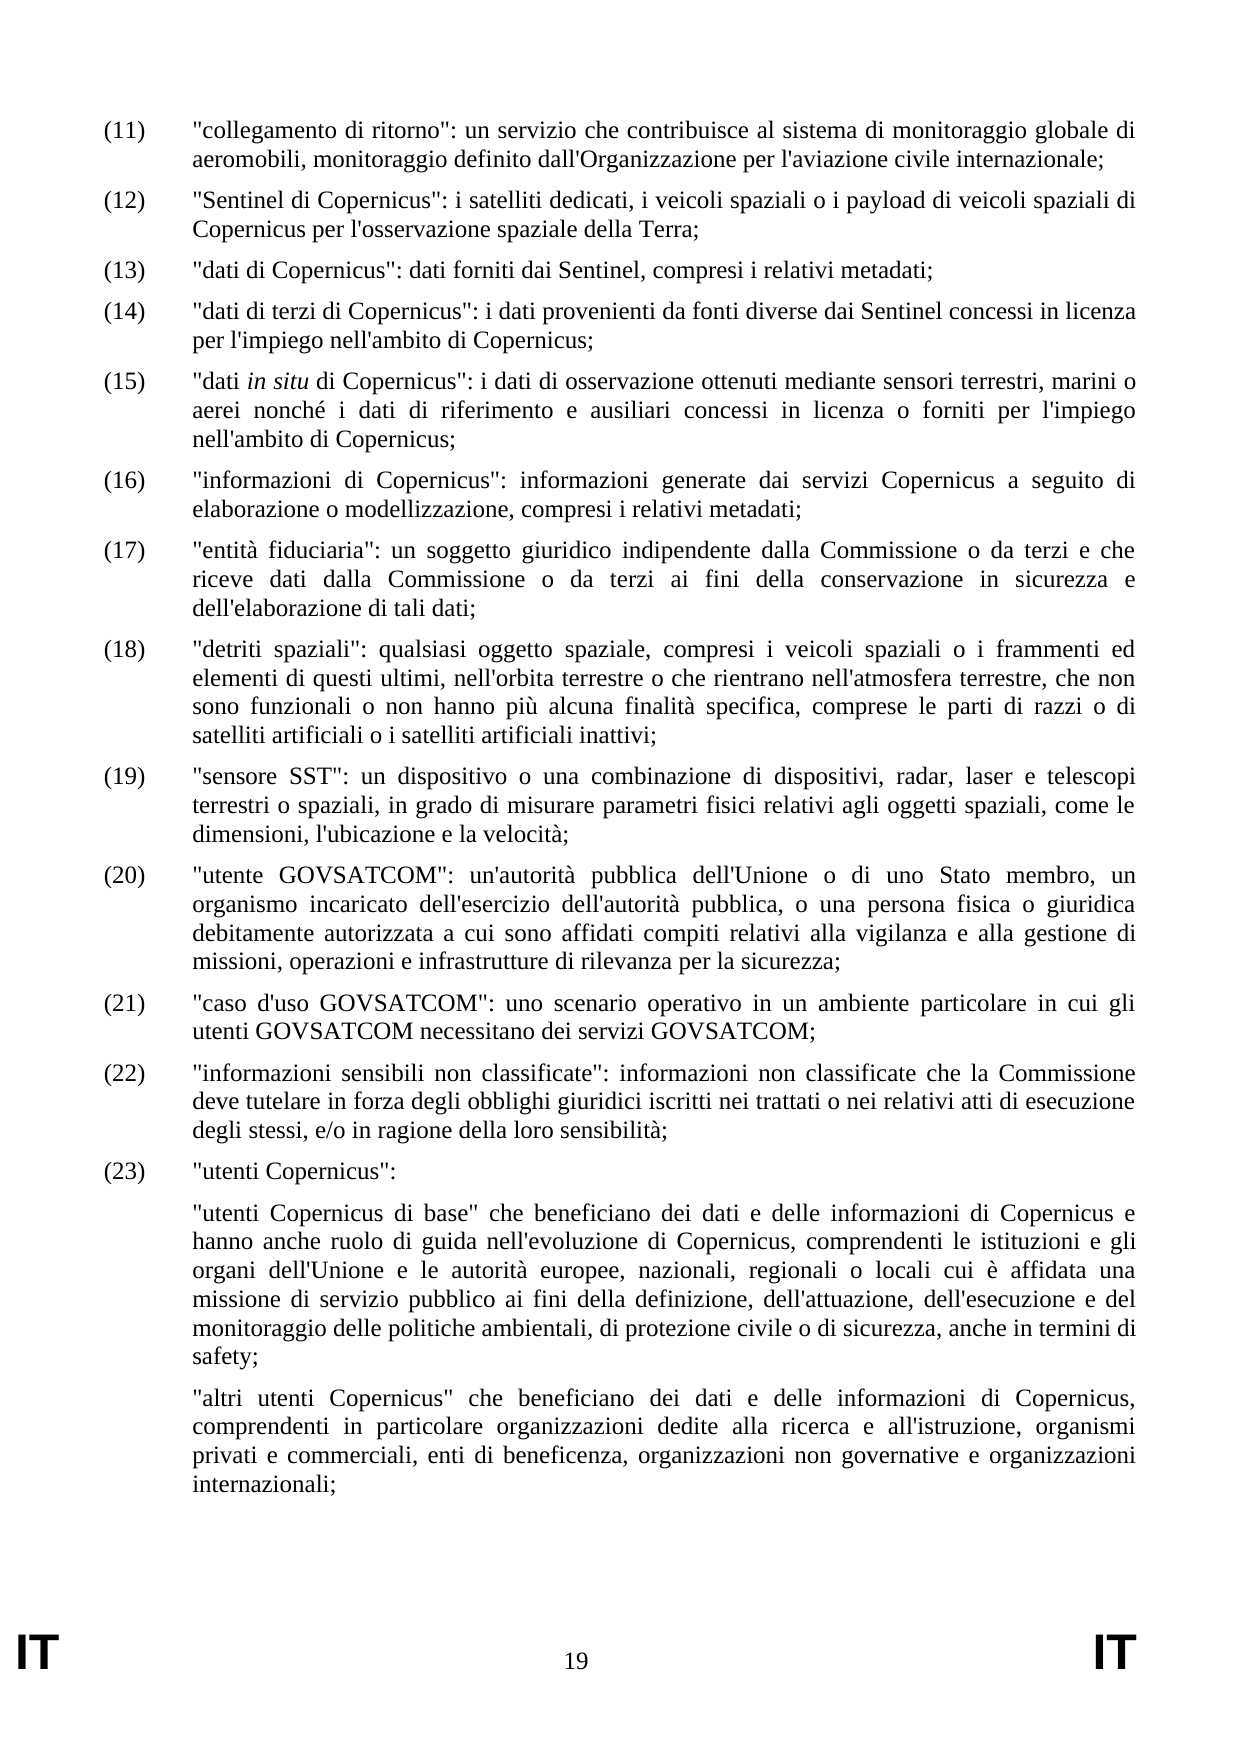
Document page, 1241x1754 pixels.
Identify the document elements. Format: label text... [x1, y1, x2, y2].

list "collegamento di ritorno": un servizio che contribuisce al sistema di monitoraggio globale di aeromobili, monitoraggio definito dall'Organizzazione per l'aviazione civile internazionale; [103, 115, 1137, 173]
list "utenti Copernicus": [103, 1156, 1137, 1185]
list "caso d'uso GOVSATCOM": uno scenario operativo in un ambiente particolare in cui gli utenti GOVSATCOM necessitano dei servizi GOVSATCOM; [103, 988, 1137, 1045]
list "utente GOVSATCOM": un'autorità pubblica dell'Unione o di uno Stato membro, un organismo incaricato dell'esercizio dell'autorità pubblica, o una persona fisica o giuridica debitamente autorizzata a cui sono affidati compiti relativi alla vigilanza e alla gestione di missioni, operazioni e infrastrutture di rilevanza per la sicurezza; [103, 860, 1137, 975]
list "dati in situ di Copernicus": i dati di osservazione ottenuti mediante sensori terrestri, marini o aerei nonché i dati di riferimento e ausiliari concessi in licenza o forniti per l'impiego nell'ambito di Copernicus; [103, 366, 1137, 453]
list "sensore SST": un dispositivo o una combinazione di dispositivi, radar, laser e telescopi terrestri o spaziali, in grado di misurare parametri fisici relativi agli oggetti spaziali, come le dimensioni, l'ubicazione e la velocità; [103, 761, 1137, 848]
text "altri utenti Copernicus" che beneficiano dei dati e delle informazioni di Copernicus, comprendenti in particolare organizzazioni dedite alla ricerca e all'istruzione, organismi privati e commerciali, enti di beneficenza, organizzazioni non governative e organizzazioni internazionali; [192, 1383, 1137, 1498]
list "entità fiduciaria": un soggetto giuridico indipendente dalla Commissione o da terzi e che riceve dati dalla Commissione o da terzi ai fini della conservazione in sicurezza e dell'elaborazione di tali dati; [103, 535, 1137, 621]
list "dati di Copernicus": dati forniti dai Sentinel, compresi i relativi metadati; [103, 255, 1137, 284]
list "informazioni di Copernicus": informazioni generate dai servizi Copernicus a seguito di elaborazione o modellizzazione, compresi i relativi metadati; [103, 465, 1137, 523]
list "informazioni sensibili non classificate": informazioni non classificate che la Commissione deve tutelare in forza degli obblighi giuridici iscritti nei trattati o nei relativi atti di esecuzione degli stessi, e/o in ragione della loro sensibilità; [103, 1058, 1137, 1144]
list "detriti spaziali": qualsiasi oggetto spaziale, compresi i veicoli spaziali o i frammenti ed elementi di questi ultimi, nell'orbita terrestre o che rientrano nell'atmosfera terrestre, che non sono funzionali o non hanno più alcuna finalità specifica, comprese le parti di razzi o di satelliti artificiali o i satelliti artificiali inattivi; [103, 634, 1137, 749]
text "utenti Copernicus di base" che beneficiano dei dati e delle informazioni di Copernicus e hanno anche ruolo di guida nell'evoluzione di Copernicus, comprendenti le istituzioni e gli organi dell'Unione e le autorità europee, nazionali, regionali o locali cui è affidata una missione di servizio pubblico ai fini della definizione, dell'attuazione, dell'esecuzione e del monitoraggio delle politiche ambientali, di protezione civile o di sicurezza, anche in termini di safety; [192, 1198, 1137, 1370]
list "dati di terzi di Copernicus": i dati provenienti da fonti diverse dai Sentinel concessi in licenza per l'impiego nell'ambito di Copernicus; [103, 296, 1137, 354]
list "Sentinel di Copernicus": i satelliti dedicati, i veicoli spaziali o i payload di veicoli spaziali di Copernicus per l'osservazione spaziale della Terra; [103, 185, 1137, 243]
